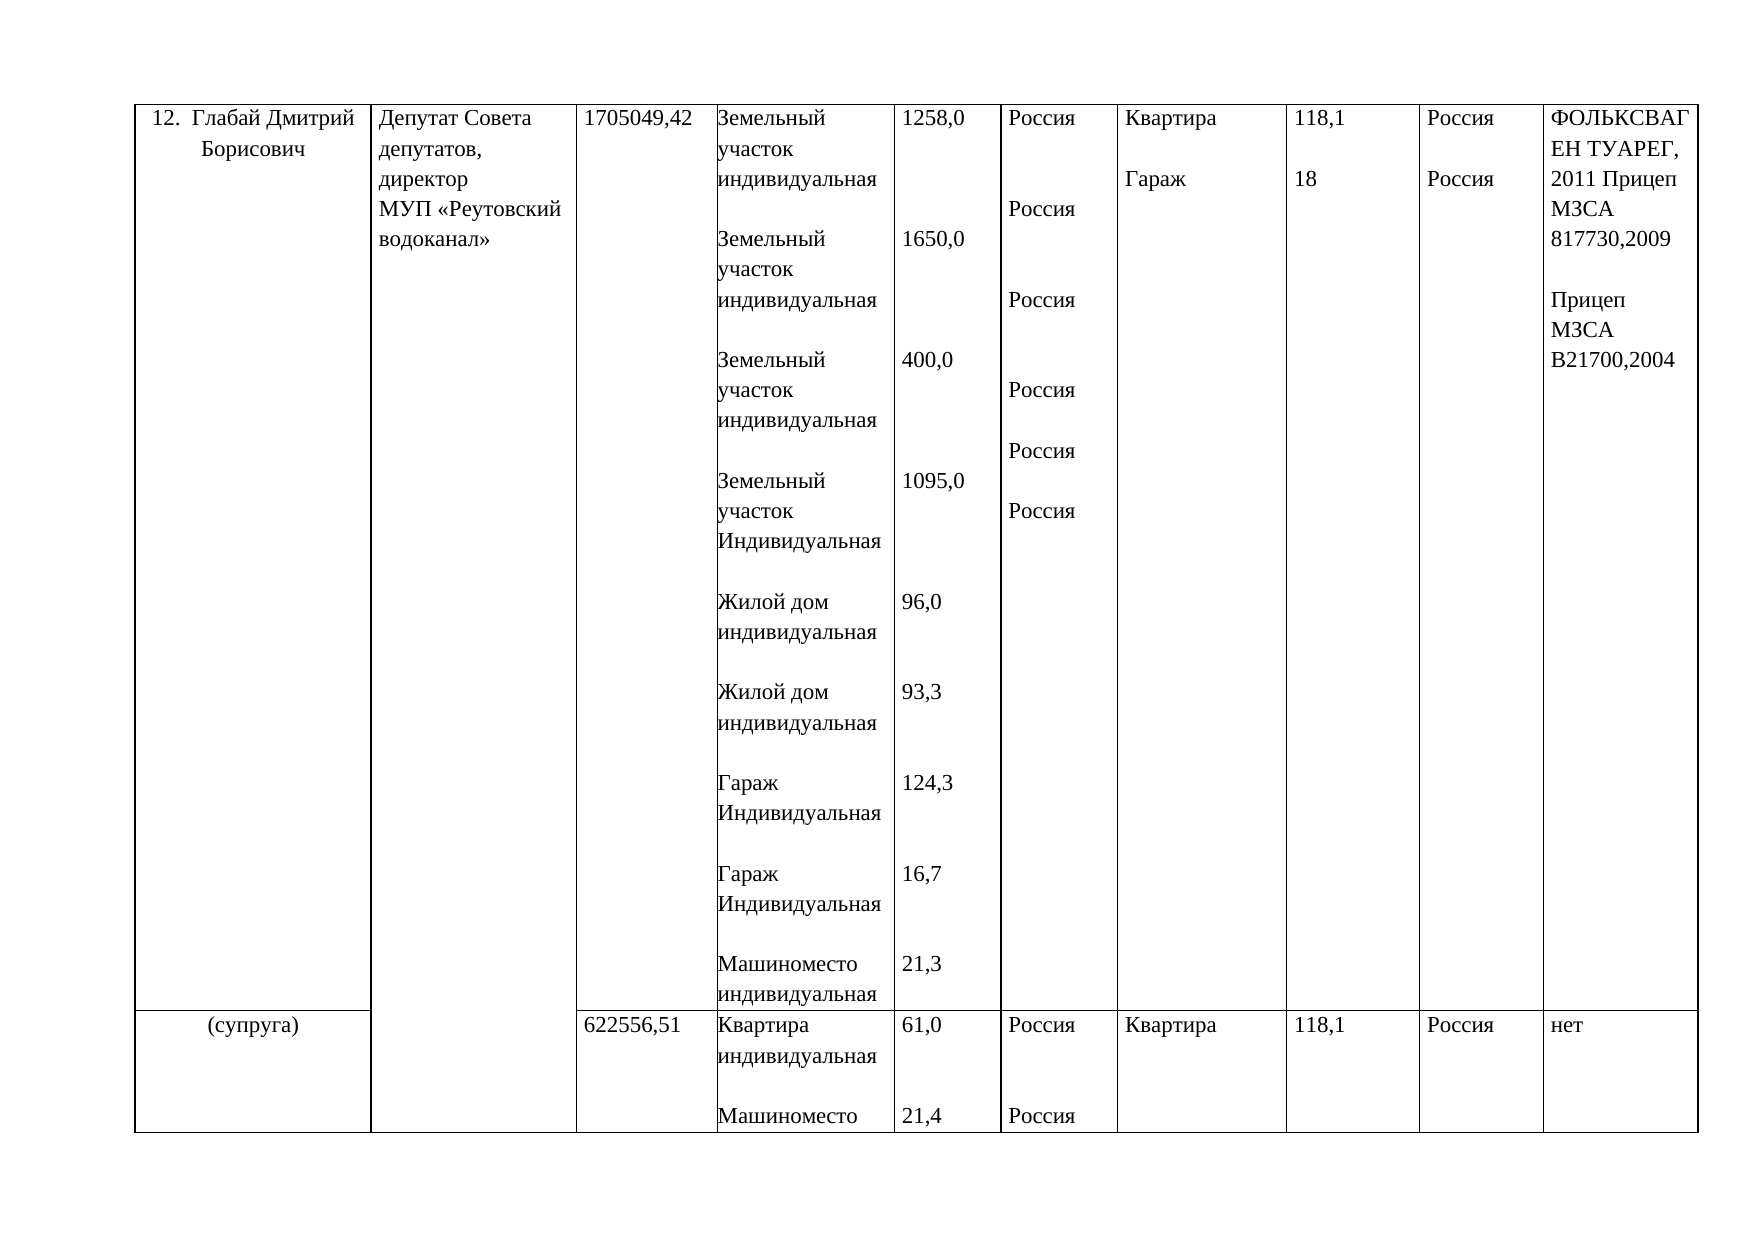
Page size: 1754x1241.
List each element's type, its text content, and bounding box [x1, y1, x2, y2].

table_cell 118,1 [1287, 1011, 1419, 1132]
table_cell 622556,51 [577, 1011, 717, 1132]
table_cell Квартира Гараж [1118, 105, 1286, 1010]
table_cell 1258,0 1650,0 400,0 1095,0 96,0 93,3 124,3 16,7 21,3 [895, 105, 1000, 1010]
table_cell Депутат Совета депутатов, директор МУП «Реутовский водоканал» [372, 105, 576, 1132]
table_cell Квартира [1118, 1011, 1286, 1132]
table_cell Земельный участок индивидуальная Земельный участок индивидуальная Земельный участок индивидуальная Земельный участок Индивидуальная Жилой дом индивидуальная Жилой дом индивидуальная Гараж Индивидуальная Гараж Индивидуальная Машиноместо индивидуальная [718, 105, 894, 1010]
table_cell 118,1 18 [1287, 105, 1419, 1010]
table_cell Россия [1420, 1011, 1543, 1132]
table_cell 12. Глабай Дмитрий Борисович [136, 105, 370, 1010]
table_cell Россия Россия [1420, 105, 1543, 1010]
table_cell 61,0 21,4 [895, 1011, 1000, 1132]
table_cell нет [1544, 1011, 1697, 1132]
table_cell 1705049,42 [577, 105, 717, 1010]
table_cell Россия Россия Россия Россия Россия Россия [1002, 105, 1117, 1010]
table_cell ФОЛЬКСВАГЕН ТУАРЕГ, 2011 Прицеп МЗСА 817730,2009 Прицеп МЗСА В21700,2004 [1544, 105, 1697, 1010]
table_cell Россия Россия [1002, 1011, 1117, 1132]
table_cell (супруга) [136, 1011, 370, 1132]
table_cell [718, 1011, 894, 1132]
